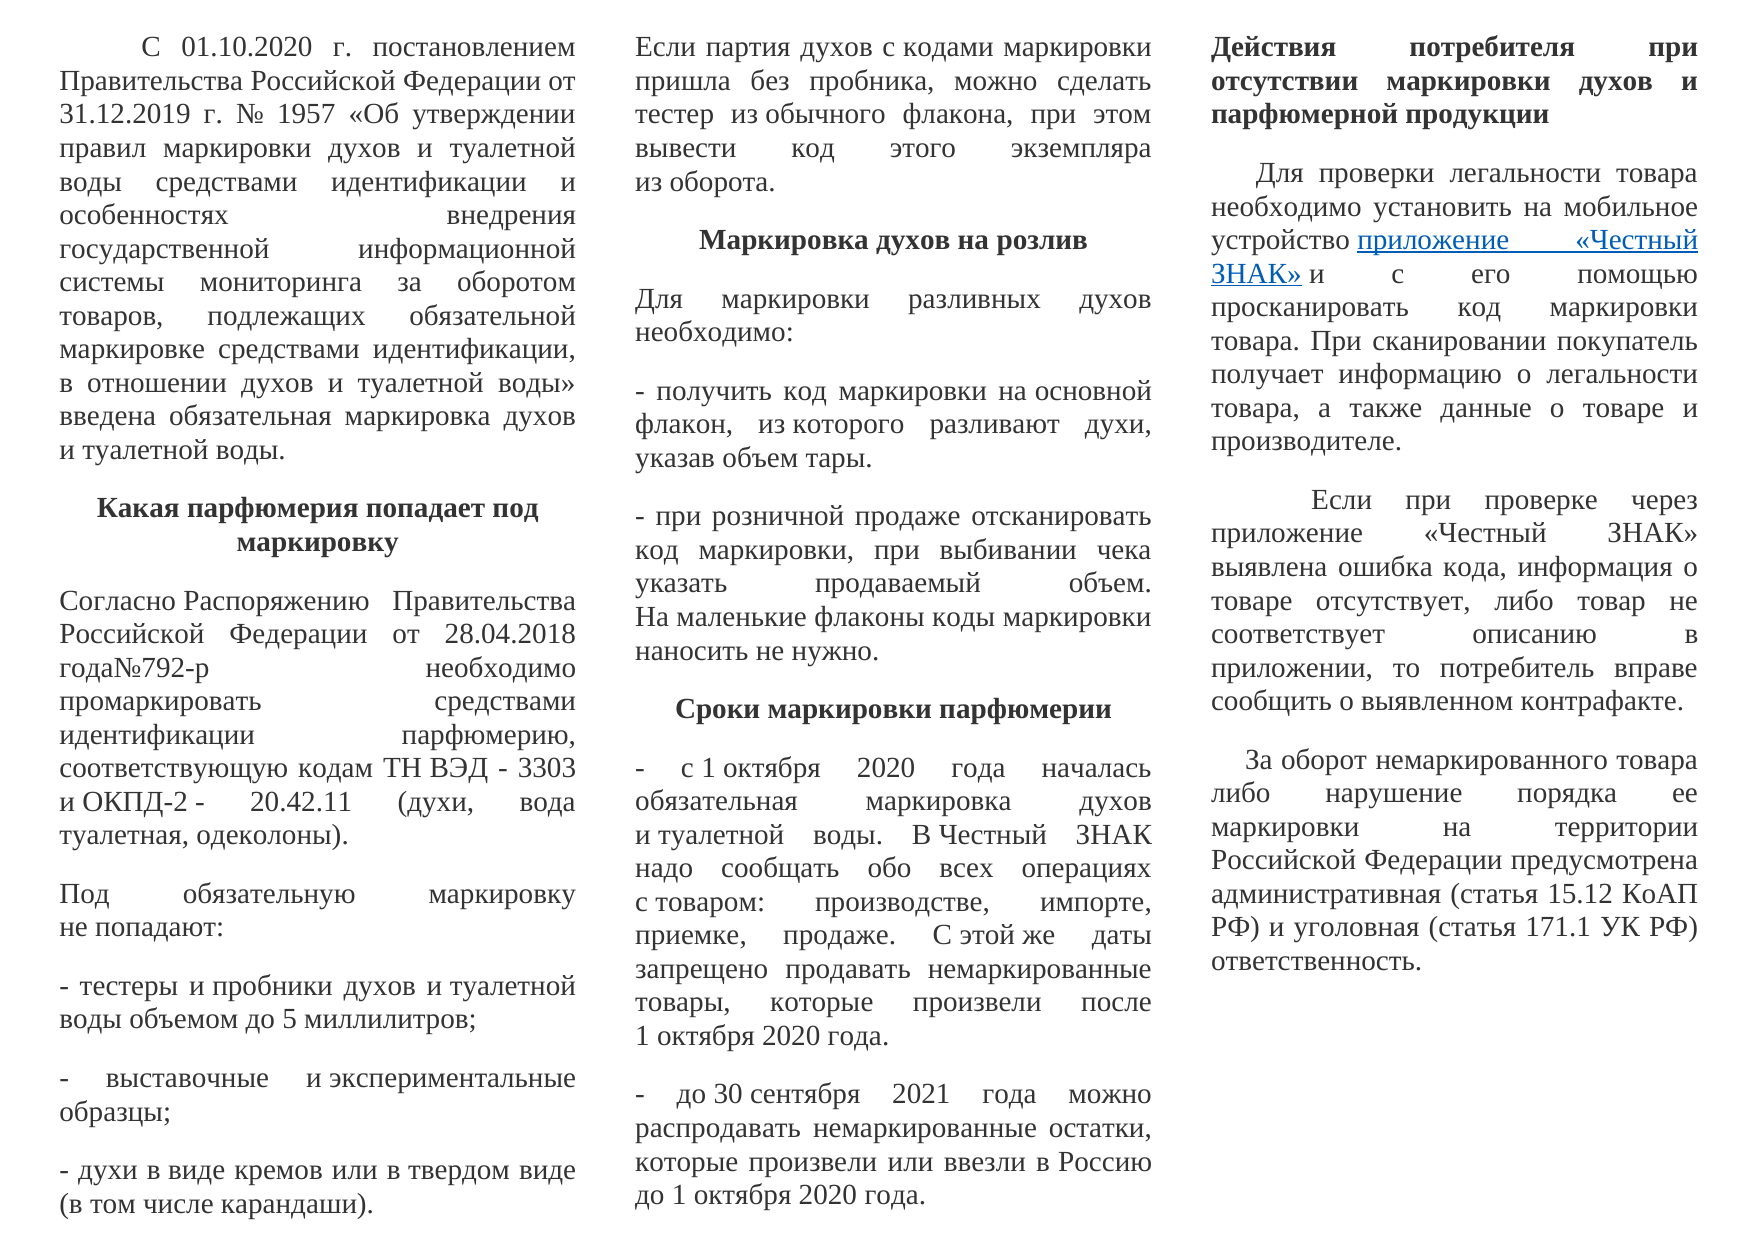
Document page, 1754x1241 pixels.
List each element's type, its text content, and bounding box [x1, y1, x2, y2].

text Если при проверке через приложение «Честный ЗНАК» выявлена ошибка кода, информация о товаре отсутствует, либо товар не соответствует описанию в приложении, то потребитель вправе сообщить о выявленном контрафакте. [1211, 482, 1698, 717]
text Какая парфюмерия попадает под маркировку [59, 491, 576, 558]
text Маркировка духов на розлив [635, 222, 1152, 256]
text - духи в виде кремов или в твердом виде (в том числе карандаши). [59, 1152, 576, 1219]
text Для проверки легальности товара необходимо установить на мобильное устройство приложение «Честный ЗНАК» и с его помощью просканировать код маркировки товара. При сканировании покупатель получает информацию о легальности товара, а также данные о товаре и производителе. [1211, 155, 1698, 457]
text Для маркировки разливных духов необходимо: [635, 281, 1152, 348]
text Под обязательную маркировку не попадают: [59, 876, 576, 943]
text - до 30 сентября 2021 года можно распродавать немаркированные остатки, которые произвели или ввезли в Россию до 1 октября 2020 года. [635, 1077, 1152, 1211]
text Согласно Распоряжению Правительства Российской Федерации от 28.04.2018 года№792-р необходимо промаркировать средствами идентификации парфюмерию, соответствующую кодам ТН ВЭД - 3303 и ОКПД-2 - 20.42.11 (духи, вода туалетная, одеколоны). [59, 583, 576, 851]
text - с 1 октября 2020 года началась обязательная маркировка духов и туалетной воды. В Честный ЗНАК надо сообщать обо всех операциях с товаром: производстве, импорте, приемке, продаже. С этой же даты запрещено продавать немаркированные товары, которые произвели после 1 октября 2020 года. [635, 750, 1152, 1052]
text Сроки маркировки парфюмерии [635, 691, 1152, 725]
text С 01.10.2020 г. постановлением Правительства Российской Федерации от 31.12.2019 г. № 1957 «Об утверждении правил маркировки духов и туалетной воды средствами идентификации и особенностях внедрения государственной информационной системы мониторинга за оборотом товаров, подлежащих обязательной маркировке средствами идентификации, в отношении духов и туалетной воды» введена обязательная маркировка духов и туалетной воды. [59, 29, 576, 466]
text - выставочные и экспериментальные образцы; [59, 1060, 576, 1127]
text За оборот немаркированного товара либо нарушение порядка ее маркировки на территории Российской Федерации предусмотрена административная (статья 15.12 КоАП РФ) и уголовная (статья 171.1 УК РФ) ответственность. [1211, 742, 1698, 977]
text - получить код маркировки на основной флакон, из которого разливают духи, указав объем тары. [635, 373, 1152, 473]
text Действия потребителя при отсутствии маркировки духов и парфюмерной продукции [1211, 29, 1698, 130]
text - тестеры и пробники духов и туалетной воды объемом до 5 миллилитров; [59, 968, 576, 1035]
text - при розничной продаже отсканировать код маркировки, при выбивании чека указать продаваемый объем. На маленькие флаконы коды маркировки наносить не нужно. [635, 498, 1152, 666]
text Если партия духов с кодами маркировки пришла без пробника, можно сделать тестер из обычного флакона, при этом вывести код этого экземпляра из оборота. [635, 29, 1152, 197]
